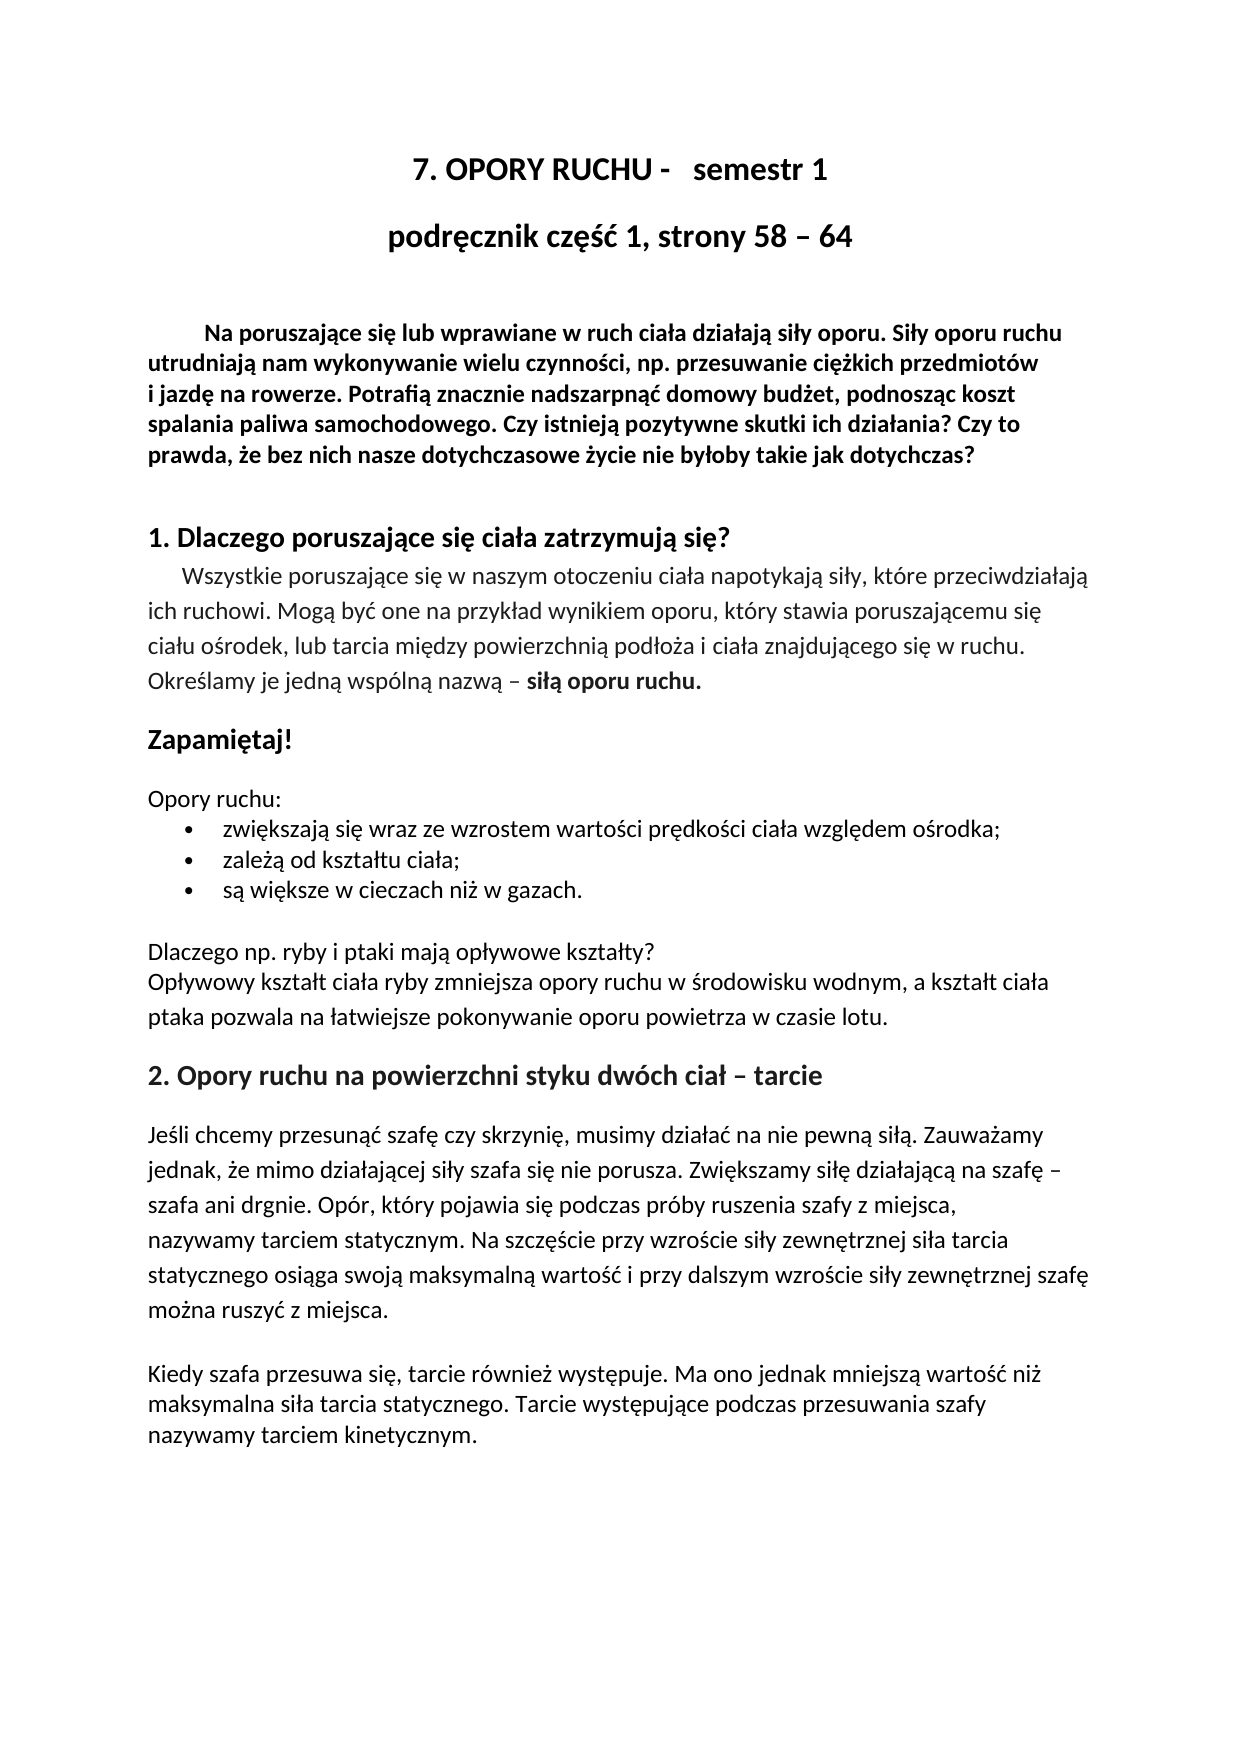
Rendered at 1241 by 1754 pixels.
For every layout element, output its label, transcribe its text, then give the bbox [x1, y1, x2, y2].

text Kiedy szafa przesuwa się, tarcie również występuje. Ma ono jednak mniejszą wartość niż maksymalna siła tarcia statycznego. Tarcie występujące podczas przesuwania szafy nazywamy tarciem kinetycznym. [148, 1358, 1093, 1449]
text podręcznik część 1, strony 58 – 64 [148, 215, 1093, 256]
text Opory ruchu: [148, 783, 1093, 813]
text Dlaczego np. ryby i ptaki mają opływowe kształty? [148, 936, 1093, 966]
text 7. OPORY RUCHU - semestr 1 [148, 148, 1093, 188]
list są większe w cieczach niż w gazach. [185, 874, 1093, 905]
text Wszystkie poruszające się w naszym otoczeniu ciała napotykają siły, które przeciwdziałają ich ruchowi. Mogą być one na przykład wynikiem oporu, który stawia poruszającemu się ciału ośrodek, lub tarcia między powierzchnią podłoża i ciała znajdującego się w ruchu. Określamy je jedną wspólną nazwą – siłą oporu ruchu. [148, 560, 1093, 696]
list zależą od kształtu ciała; [185, 844, 1093, 874]
text 2. Opory ruchu na powierzchni styku dwóch ciał – tarcie [148, 1057, 1093, 1093]
subtitle 1. Dlaczego poruszające się ciała zatrzymują się? [148, 519, 1093, 555]
text Jeśli chcemy przesunąć szafę czy skrzynię, musimy działać na nie pewną siłą. Zauważamy jednak, że mimo działającej siły szafa się nie porusza. Zwiększamy siłę działającą na szafę – szafa ani drgnie. Opór, który pojawia się podczas próby ruszenia szafy z miejsca, nazywamy tarciem statycznym. Na szczęście przy wzroście siły zewnętrznej siła tarcia statycznego osiąga swoją maksymalną wartość i przy dalszym wzroście siły zewnętrznej szafę można ruszyć z miejsca. [148, 1119, 1093, 1324]
text Opływowy kształt ciała ryby zmniejsza opory ruchu w środowisku wodnym, a kształt ciała ptaka pozwala na łatwiejsze pokonywanie oporu powietrza w czasie lotu. [148, 966, 1093, 1032]
text Na poruszające się lub wprawiane w ruch ciała działają siły oporu. Siły oporu ruchu utrudniają nam wykonywanie wielu czynności, np. przesuwanie ciężkich przedmiotów i jazdę na rowerze. Potrafią znacznie nadszarpnąć domowy budżet, podnosząc koszt spalania paliwa samochodowego. Czy istnieją pozytywne skutki ich działania? Czy to prawda, że bez nich nasze dotychczasowe życie nie byłoby takie jak dotychczas? [148, 283, 1093, 469]
text Zapamiętaj! [148, 721, 1093, 757]
list zwiększają się wraz ze wzrostem wartości prędkości ciała względem ośrodka; [185, 813, 1093, 844]
